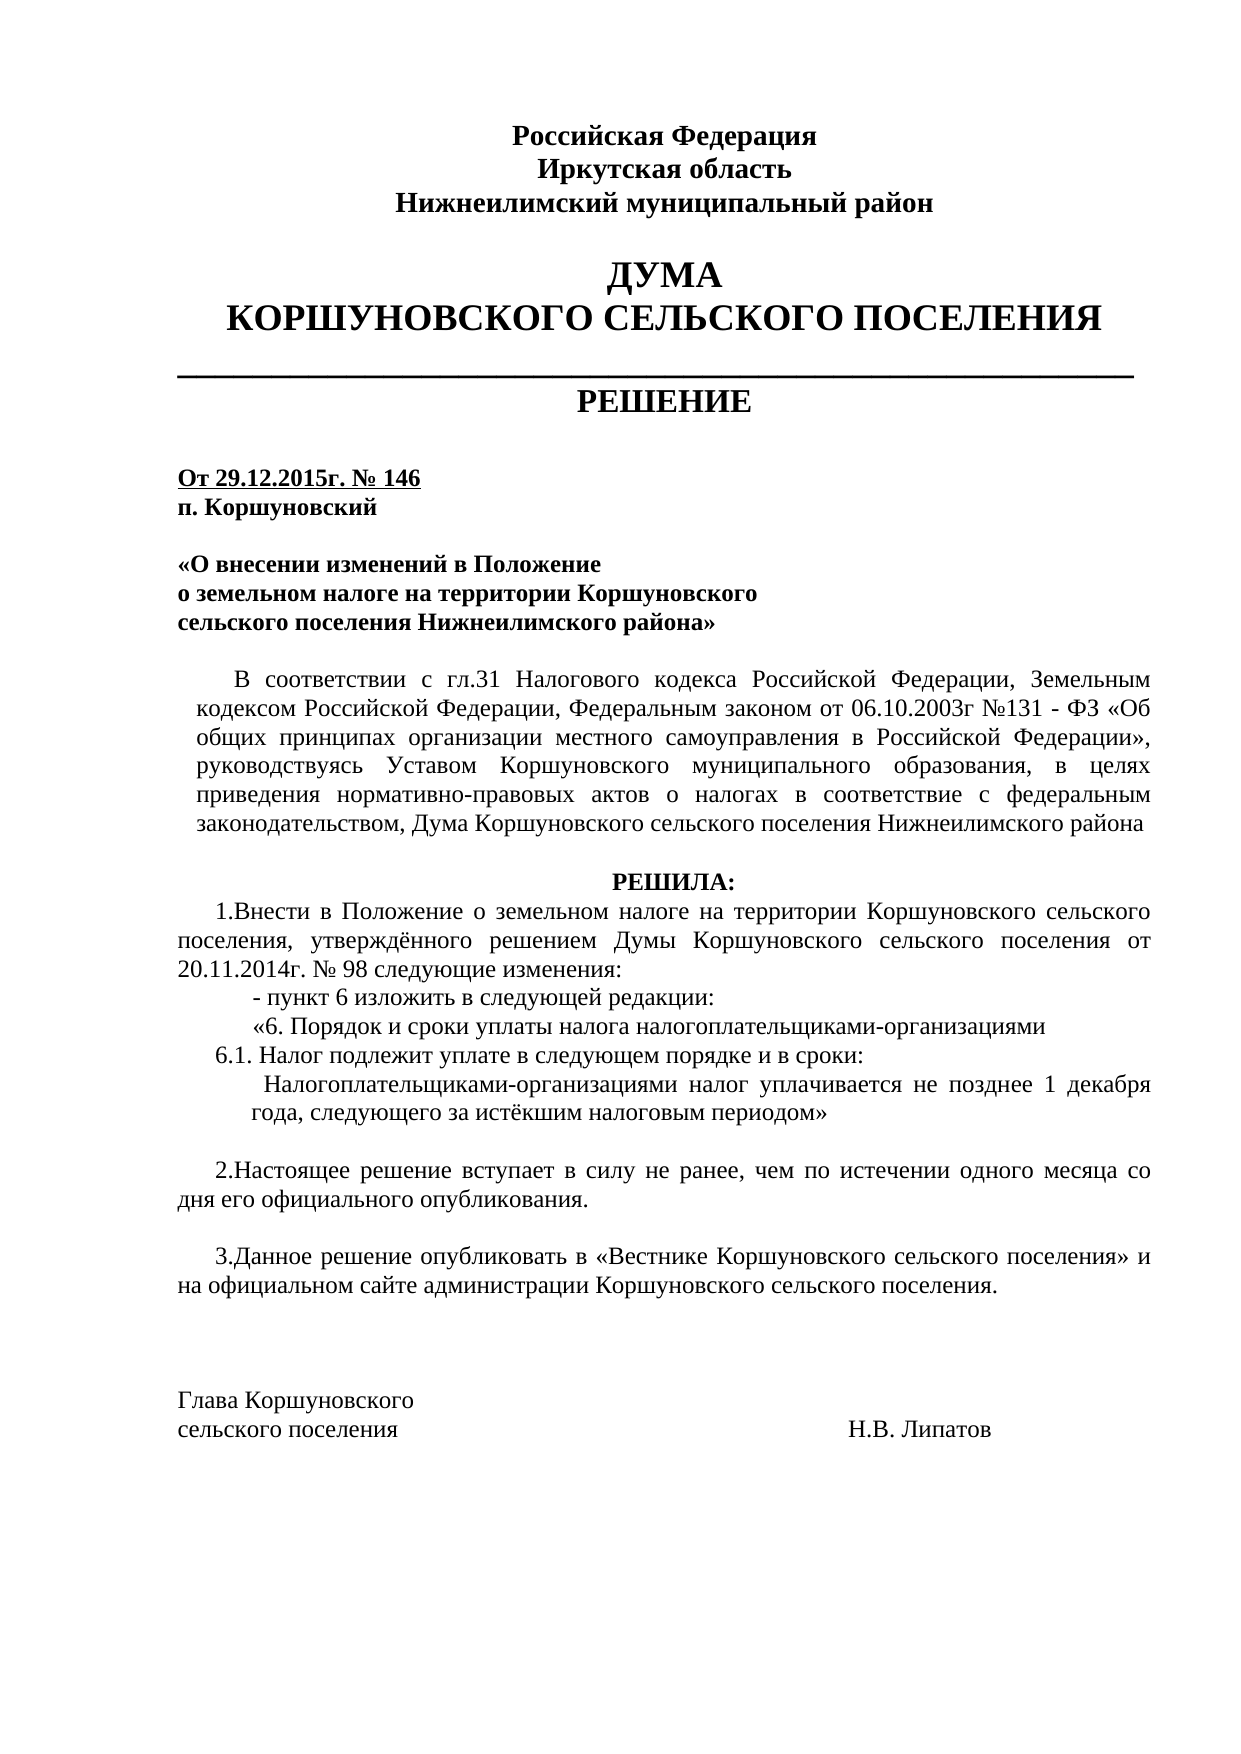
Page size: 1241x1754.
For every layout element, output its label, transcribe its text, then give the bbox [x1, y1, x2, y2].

text 6.1. Налог подлежит уплате в следующем порядке и в сроки: [177, 1040, 1152, 1069]
text Нижнеилимский муниципальный район [177, 185, 1152, 219]
text п. Коршуновский [177, 492, 1152, 521]
text «6. Порядок и сроки уплаты налога налогоплательщиками-организациями [177, 1011, 1152, 1040]
text о земельном налоге на территории Коршуновского [177, 578, 1152, 607]
text 2.Настоящее решение вступает в силу не ранее, чем по истечении одного месяца со дня его официального опубликования. [177, 1155, 1152, 1212]
text ДУМА [177, 252, 1152, 295]
text От 29.12.2015г. № 146 [177, 463, 1152, 492]
text «О внесении изменений в Положение [177, 549, 1152, 578]
text сельского поселения Н.В. Липатов [177, 1414, 1152, 1442]
title 1.Внести в Положение о земельном налоге на территории Коршуновского сельского поселения, утверждённого решением Думы Коршуновского сельского поселения от 20.11.2014г. № 98 следующие изменения: [177, 896, 1152, 982]
text ___________________________________________________ [177, 338, 1152, 382]
text Налогоплательщиками-организациями налог уплачивается не позднее 1 декабря года, следующего за истёкшим налоговым периодом» [251, 1069, 1152, 1126]
text сельского поселения Нижнеилимского района» [177, 607, 1152, 636]
text Иркутская область [177, 152, 1152, 185]
text КОРШУНОВСКОГО СЕЛЬСКОГО ПОСЕЛЕНИЯ [177, 295, 1152, 338]
text В соответствии с гл.31 Налогового кодекса Российской Федерации, Земельным кодексом Российской Федерации, Федеральным законом от 06.10.2003г №131 - ФЗ «Об общих принципах организации местного самоуправления в Российской Федерации», руководствуясь Уставом Коршуновского муниципального образования, в целях приведения нормативно-правовых актов о налогах в соответствие с федеральным законодательством, Дума Коршуновского сельского поселения Нижнеилимского района [196, 664, 1152, 837]
text - пункт 6 изложить в следующей редакции: [177, 982, 1152, 1011]
text Российская Федерация [177, 118, 1152, 152]
text Глава Коршуновского [177, 1385, 1152, 1414]
text РЕШИЛА: [196, 867, 1152, 896]
text РЕШЕНИЕ [177, 382, 1152, 420]
text 3.Данное решение опубликовать в «Вестнике Коршуновского сельского поселения» и на официальном сайте администрации Коршуновского сельского поселения. [177, 1241, 1152, 1299]
